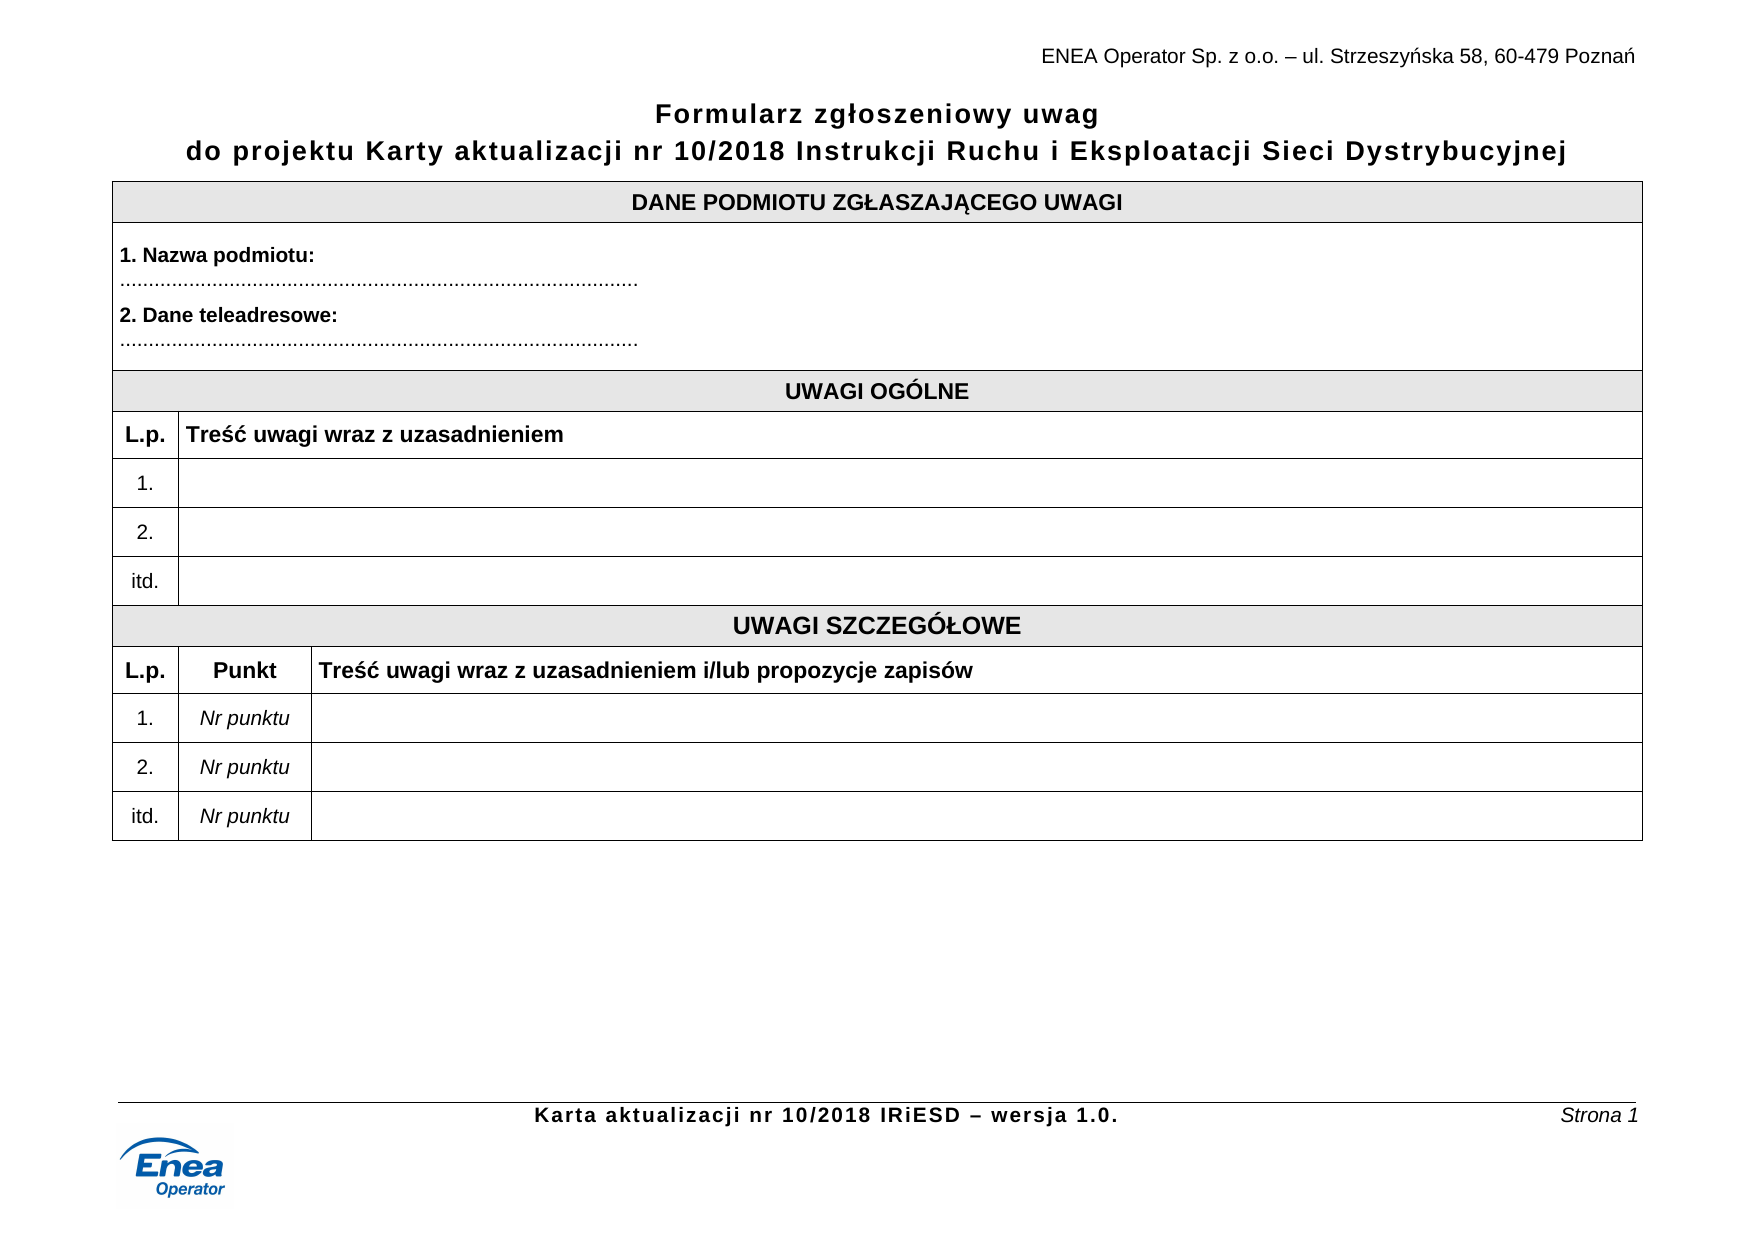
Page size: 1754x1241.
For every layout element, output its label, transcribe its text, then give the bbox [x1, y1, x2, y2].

table_cell [312, 792, 1642, 840]
table_header DANE PODMIOTU ZGŁASZAJĄCEGO UWAGI [113, 182, 1642, 222]
table_cell Nr punktu [179, 694, 311, 742]
table_cell [312, 694, 1642, 742]
table_cell 1. [113, 459, 178, 507]
table_cell [179, 459, 1642, 507]
table_cell Nr punktu [179, 743, 311, 791]
table_cell UWAGI OGÓLNE [113, 371, 1642, 411]
table_cell 2. [113, 743, 178, 791]
table_cell itd. [113, 557, 178, 604]
table_cell L.p. [113, 647, 178, 693]
table_cell itd. [113, 792, 178, 840]
text Formularz zgłoszeniowy uwag [118, 93, 1636, 131]
table_cell [312, 743, 1642, 791]
table_cell 1. Nazwa podmiotu: .......................................................................................... 2. Dane teleadresowe: .......................................................................................... [113, 223, 1642, 370]
table_cell [179, 557, 1642, 604]
table_cell Punkt [179, 647, 311, 693]
table_cell Nr punktu [179, 792, 311, 840]
picture [115, 1123, 235, 1209]
table_cell L.p. [113, 412, 178, 458]
table_cell Treść uwagi wraz z uzasadnieniem [179, 412, 1642, 458]
table_cell Treść uwagi wraz z uzasadnieniem i/lub propozycje zapisów [312, 647, 1642, 693]
text do projektu Karty aktualizacji nr 10/2018 Instrukcji Ruchu i Eksploatacji Sieci Dystrybucyjnej [118, 131, 1636, 168]
table_cell 2. [113, 508, 178, 556]
table_cell [179, 508, 1642, 556]
table_cell UWAGI SZCZEGÓŁOWE [113, 606, 1642, 646]
table_cell 1. [113, 694, 178, 742]
